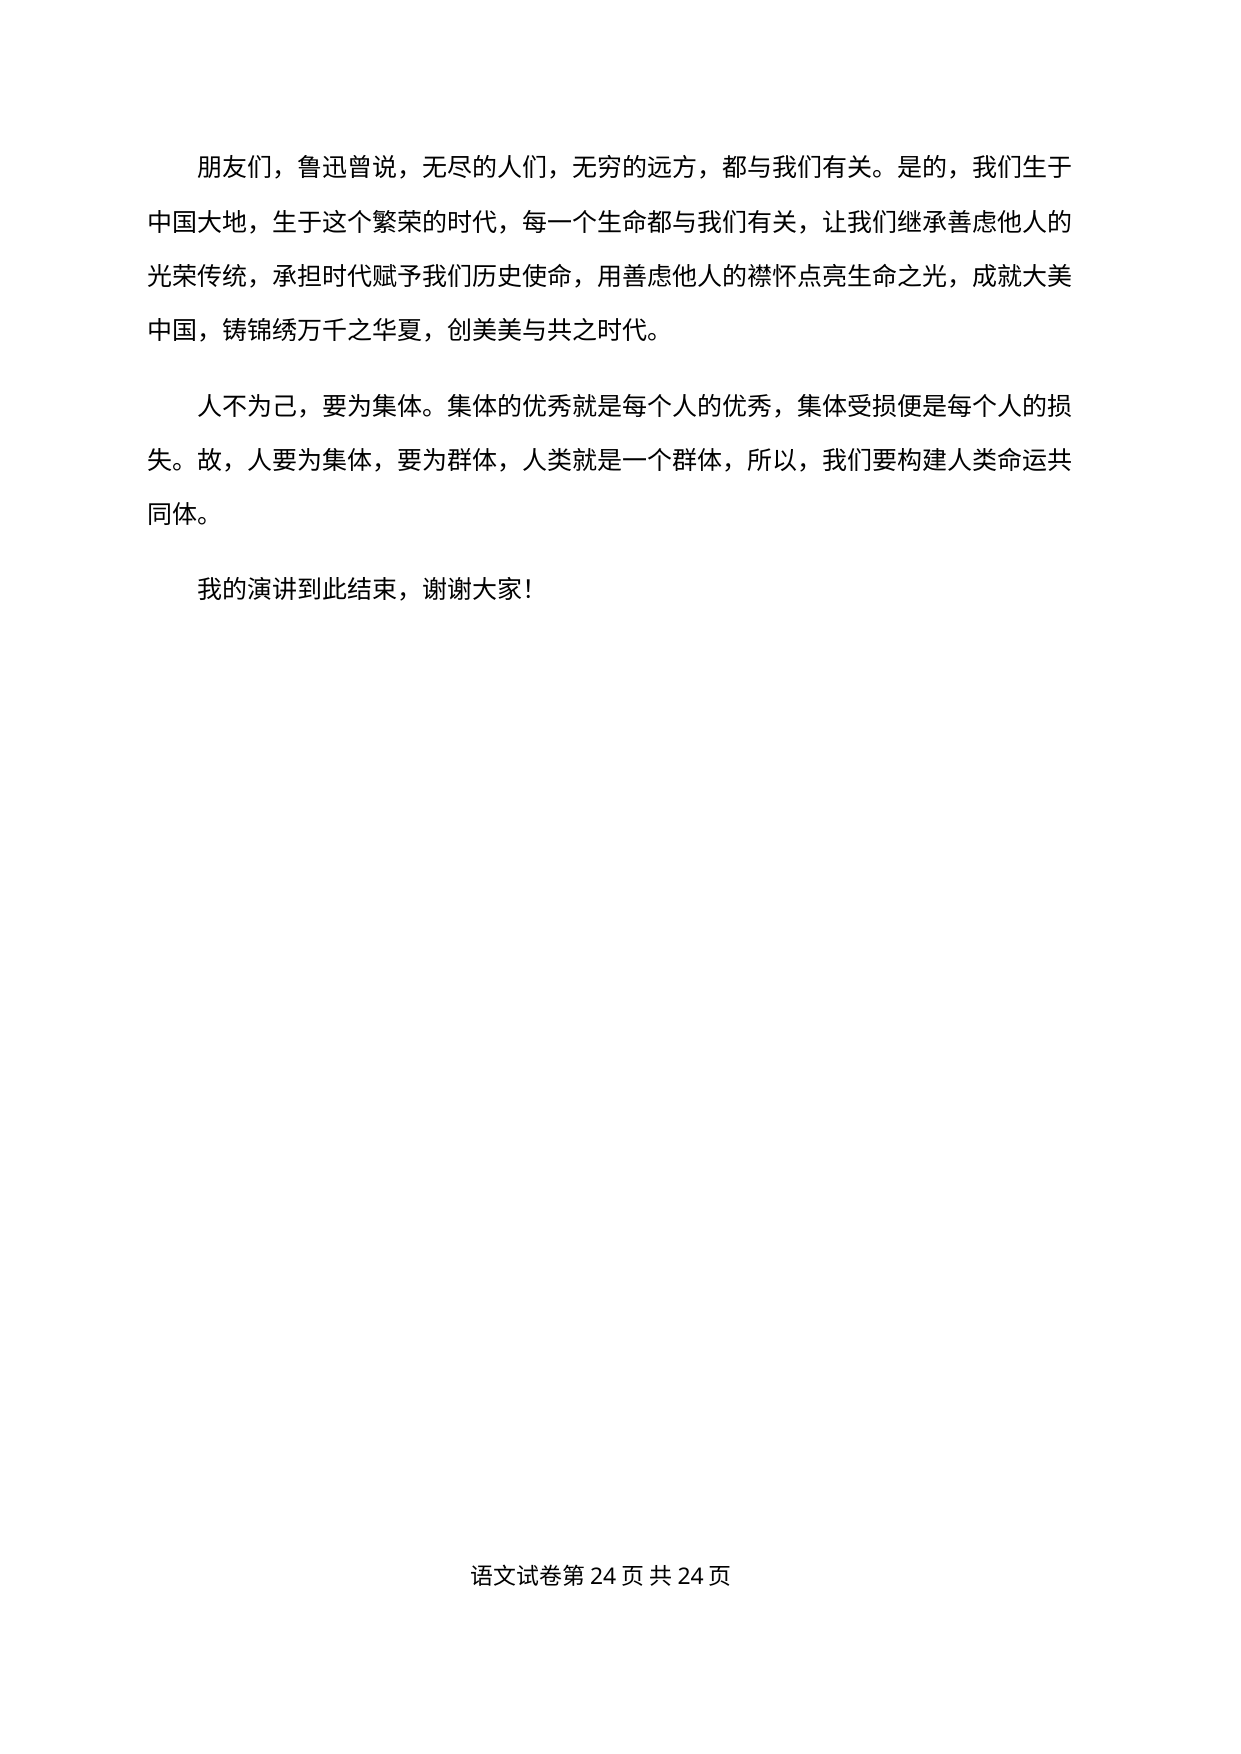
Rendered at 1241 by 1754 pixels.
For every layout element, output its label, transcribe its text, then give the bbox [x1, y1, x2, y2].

text 我的演讲到此结束，谢谢大家！ [148, 570, 1092, 606]
text 朋友们，鲁迅曾说，无尽的人们，无穷的远方，都与我们有关。是的，我们生于中国大地，生于这个繁荣的时代，每一个生命都与我们有关，让我们继承善虑他人的光荣传统，承担时代赋予我们历史使命，用善虑他人的襟怀点亮生命之光，成就大美中国，铸锦绣万千之华夏，创美美与共之时代。 [148, 148, 1092, 347]
text 人不为己，要为集体。集体的优秀就是每个人的优秀，集体受损便是每个人的损失。故，人要为集体，要为群体，人类就是一个群体，所以，我们要构建人类命运共同体。 [148, 386, 1092, 531]
